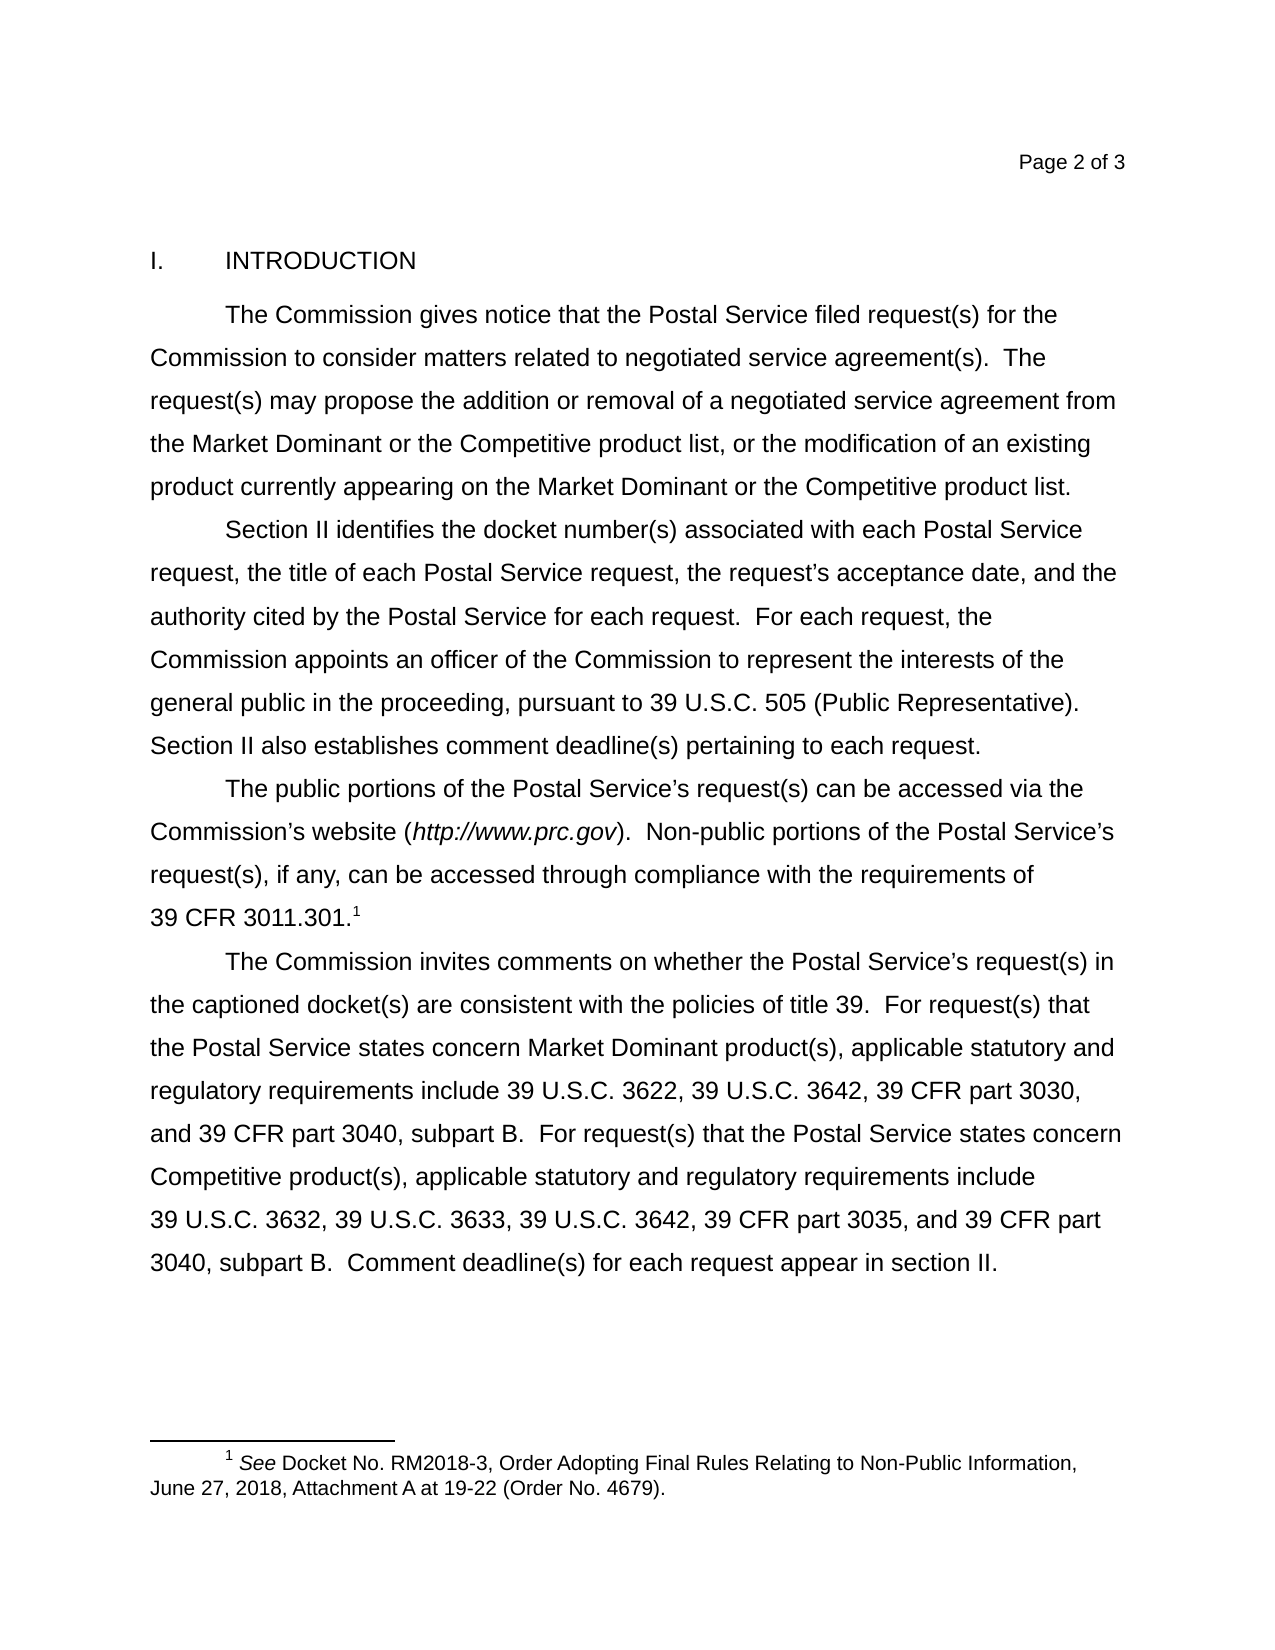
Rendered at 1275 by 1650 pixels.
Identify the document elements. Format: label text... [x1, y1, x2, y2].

text Section II identifies the docket number(s) associated with each Postal Service request, the title of each Postal Service request, the request’s acceptance date, and the authority cited by the Postal Service for each request. For each request, the Commission appoints an officer of the Commission to represent the interests of the general public in the proceeding, pursuant to 39 U.S.C. 505 (Public Representative). Section II also establishes comment deadline(s) pertaining to each request. [150, 515, 1125, 759]
subtitle INTRODUCTION [150, 246, 1125, 274]
text The public portions of the Postal Service’s request(s) can be accessed via the Commission’s website (http://www.prc.gov). Non-public portions of the Postal Service’s request(s), if any, can be accessed through compliance with the requirements of 39 CFR 3011.301. [150, 774, 1125, 932]
text The Commission invites comments on whether the Postal Service’s request(s) in the captioned docket(s) are consistent with the policies of title 39. For request(s) that the Postal Service states concern Market Dominant product(s), applicable statutory and regulatory requirements include 39 U.S.C. 3622, 39 U.S.C. 3642, 39 CFR part 3030, and 39 CFR part 3040, subpart B. For request(s) that the Postal Service states concern Competitive product(s), applicable statutory and regulatory requirements include 39 U.S.C. 3632, 39 U.S.C. 3633, 39 U.S.C. 3642, 39 CFR part 3035, and 39 CFR part 3040, subpart B. Comment deadline(s) for each request appear in section II. [150, 946, 1125, 1277]
text The Commission gives notice that the Postal Service filed request(s) for the Commission to consider matters related to negotiated service agreement(s). The request(s) may propose the addition or removal of a negotiated service agreement from the Market Dominant or the Competitive product list, or the modification of an existing product currently appearing on the Market Dominant or the Competitive product list. [150, 299, 1125, 501]
